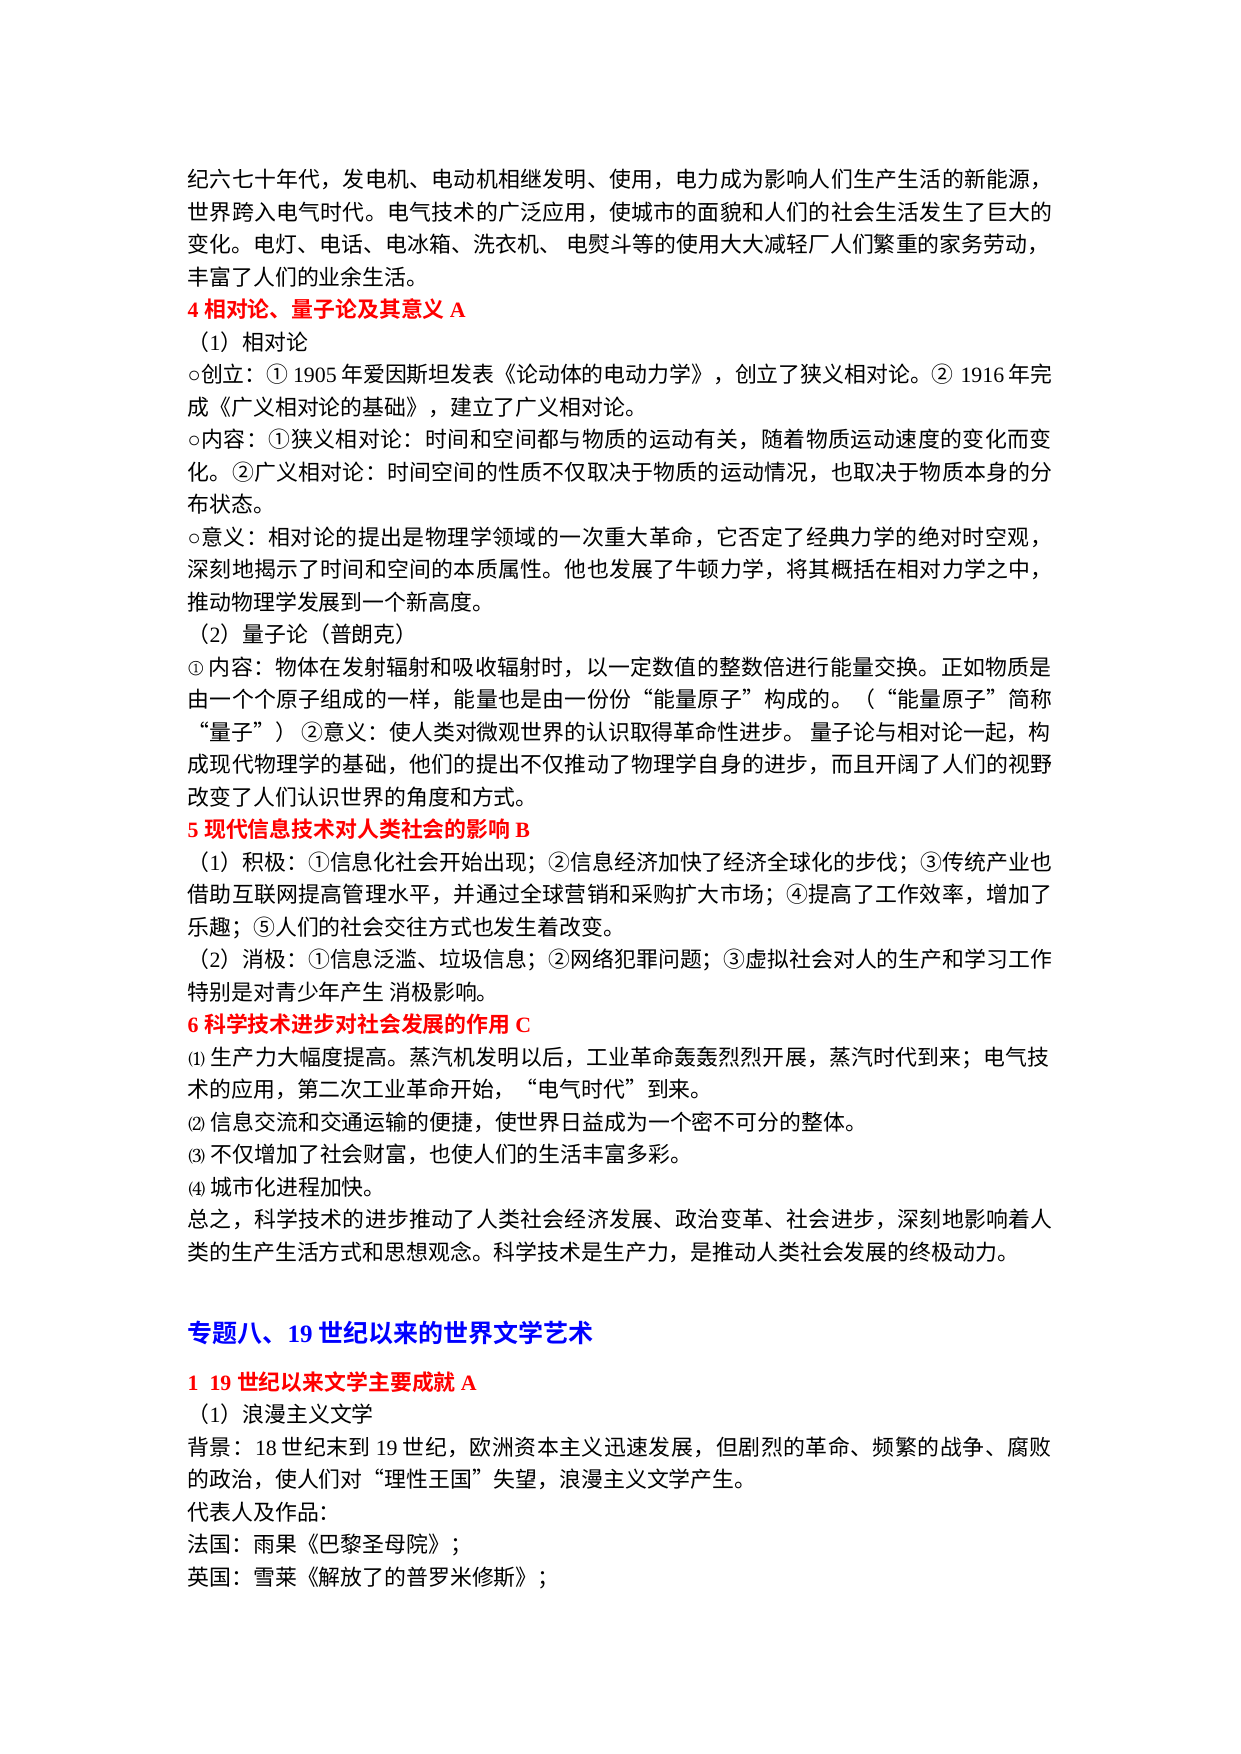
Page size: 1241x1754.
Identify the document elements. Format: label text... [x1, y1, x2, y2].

text 4 相对论、量子论及其意义 A [187, 292, 1053, 324]
text ○内容：①狭义相对论：时间和空间都与物质的运动有关，随着物质运动速度的变化而变化。②广义相对论：时间空间的性质不仅取决于物质的运动情况，也取决于物质本身的分布状态。 [187, 422, 1053, 519]
text 法国：雨果《巴黎圣母院》； [187, 1527, 1053, 1559]
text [187, 162, 1053, 292]
text ⑶不仅增加了社会财富，也使人们的生活丰富多彩。 [187, 1137, 1053, 1169]
text 代表人及作品： [187, 1494, 1053, 1527]
text （2）消极：①信息泛滥、垃圾信息；②网络犯罪问题；③虚拟社会对人的生产和学习工作特别是对青少年产生 消极影响。 [187, 942, 1053, 1007]
text ⑵信息交流和交通运输的便捷，使世界日益成为一个密不可分的整体。 [187, 1104, 1053, 1137]
text 5 现代信息技术对人类社会的影响 B [187, 812, 1053, 844]
text 英国：雪莱《解放了的普罗米修斯》； [187, 1559, 1053, 1592]
text 1 19 世纪以来文学主要成就 A [187, 1364, 1053, 1397]
text ○创立：①1905年爱因斯坦发表《论动体的电动力学》，创立了狭义相对论。②1916年完成《广义相对论的基础》，建立了广义相对论。 [187, 357, 1053, 422]
text 专题八、19 世纪以来的世界文学艺术 [187, 1299, 1053, 1364]
text （1）积极：①信息化社会开始出现；②信息经济加快了经济全球化的步伐；③传统产业也借助互联网提高管理水平，并通过全球营销和采购扩大市场；④提高了工作效率，增加了乐趣；⑤人们的社会交往方式也发生着改变。 [187, 844, 1053, 942]
text （2）量子论（普朗克） [187, 617, 1053, 649]
text ○意义：相对论的提出是物理学领域的一次重大革命，它否定了经典力学的绝对时空观，深刻地揭示了时间和空间的本质属性。他也发展了牛顿力学，将其概括在相对力学之中，推动物理学发展到一个新高度。 [187, 519, 1053, 617]
text （1）相对论 [187, 324, 1053, 357]
text （1）浪漫主义文学 [187, 1397, 1053, 1429]
text 总之，科学技术的进步推动了人类社会经济发展、政治变革、社会进步，深刻地影响着人类的生产生活方式和思想观念。科学技术是生产力，是推动人类社会发展的终极动力。 [187, 1202, 1053, 1267]
text ⑷城市化进程加快。 [187, 1169, 1053, 1202]
text 6 科学技术进步对社会发展的作用 C [187, 1007, 1053, 1039]
text ①内容：物体在发射辐射和吸收辐射时，以一定数值的整数倍进行能量交换。正如物质是由一个个原子组成的一样，能量也是由一份份“能量原子”构成的。（“能量原子”简称“量子”） ②意义：使人类对微观世界的认识取得革命性进步。 量子论与相对论一起，构成现代物理学的基础，他们的提出不仅推动了物理学自身的进步，而且开阔了人们的视野，改变了人们认识世界的角度和方式。 [187, 649, 1053, 812]
text 背景：18世纪末到19世纪，欧洲资本主义迅速发展，但剧烈的革命、频繁的战争、腐败的政治，使人们对“理性王国”失望，浪漫主义文学产生。 [187, 1429, 1053, 1494]
text ⑴生产力大幅度提高。蒸汽机发明以后，工业革命轰轰烈烈开展，蒸汽时代到来；电气技术的应用，第二次工业革命开始，“电气时代”到来。 [187, 1039, 1053, 1104]
